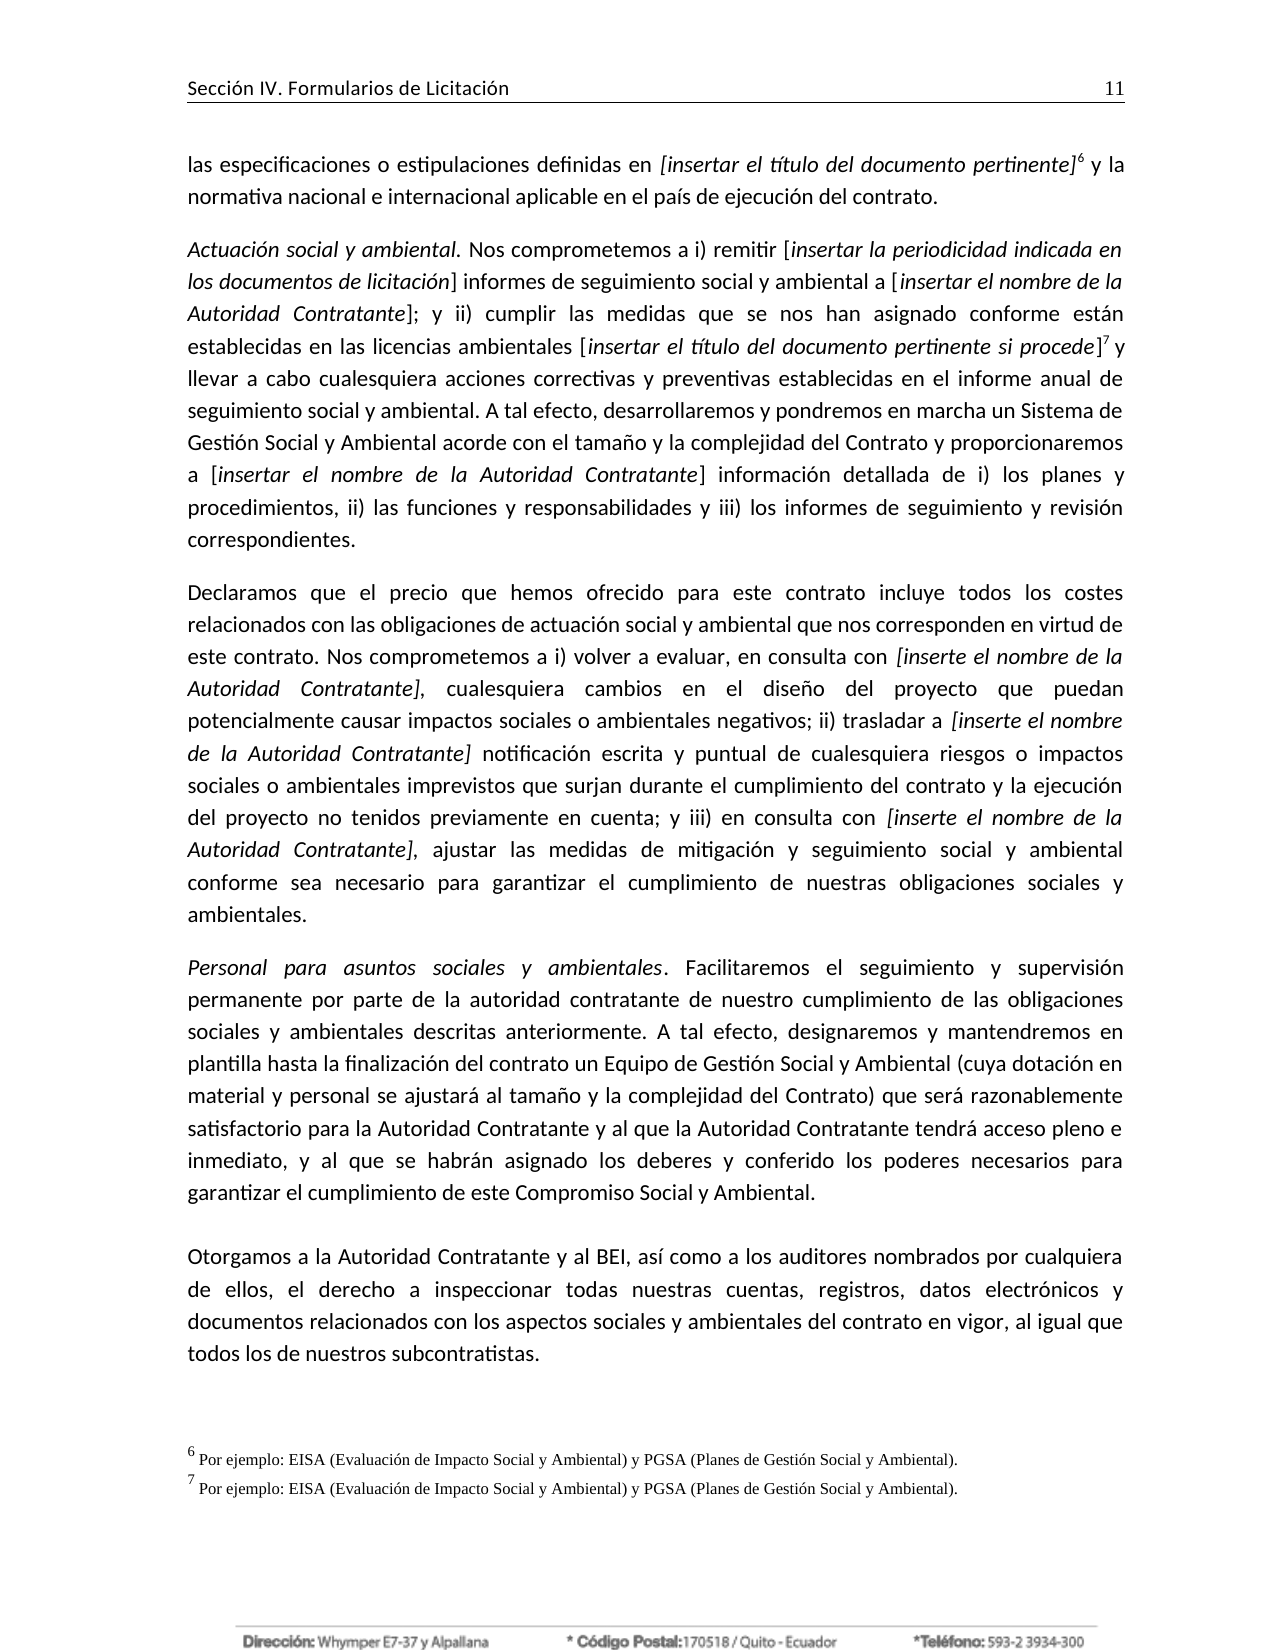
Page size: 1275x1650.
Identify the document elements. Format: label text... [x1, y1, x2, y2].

picture [218, 1613, 1125, 1650]
text Personal para asuntos sociales y ambientales. Facilitaremos el seguimiento y supervisión permanente por parte de la autoridad contratante de nuestro cumplimiento de las obligaciones sociales y ambientales descritas anteriormente. A tal efecto, designaremos y mantendremos en plantilla hasta la finalización del contrato un Equipo de Gestión Social y Ambiental (cuya dotación en material y personal se ajustará al tamaño y la complejidad del Contrato) que será razonablemente satisfactorio para la Autoridad Contratante y al que la Autoridad Contratante tendrá acceso pleno e inmediato, y al que se habrán asignado los deberes y conferido los poderes necesarios para garantizar el cumplimiento de este Compromiso Social y Ambiental. [187, 953, 1125, 1206]
text Otorgamos a la Autoridad Contratante y al BEI, así como a los auditores nombrados por cualquiera de ellos, el derecho a inspeccionar todas nuestras cuentas, registros, datos electrónicos y documentos relacionados con los aspectos sociales y ambientales del contrato en vigor, al igual que todos los de nuestros subcontratistas. [187, 1242, 1125, 1367]
text Actuación social y ambiental. Nos comprometemos a i) remitir [insertar la periodicidad indicada en los documentos de licitación] informes de seguimiento social y ambiental a [insertar el nombre de la Autoridad Contratante]; y ii) cumplir las medidas que se nos han asignado conforme están establecidas en las licencias ambientales [insertar el título del documento pertinente si procede] y llevar a cabo cualesquiera acciones correctivas y preventivas establecidas en el informe anual de seguimiento social y ambiental. A tal efecto, desarrollaremos y pondremos en marcha un Sistema de Gestión Social y Ambiental acorde con el tamaño y la complejidad del Contrato y proporcionaremos a [insertar el nombre de la Autoridad Contratante] información detallada de i) los planes y procedimientos, ii) las funciones y responsabilidades y iii) los informes de seguimiento y revisión correspondientes. [187, 235, 1125, 553]
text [187, 150, 1125, 210]
text Declaramos que el precio que hemos ofrecido para este contrato incluye todos los costes relacionados con las obligaciones de actuación social y ambiental que nos corresponden en virtud de este contrato. Nos comprometemos a i) volver a evaluar, en consulta con [inserte el nombre de la Autoridad Contratante], cualesquiera cambios en el diseño del proyecto que puedan potencialmente causar impactos sociales o ambientales negativos; ii) trasladar a [inserte el nombre de la Autoridad Contratante] notificación escrita y puntual de cualesquiera riesgos o impactos sociales o ambientales imprevistos que surjan durante el cumplimiento del contrato y la ejecución del proyecto no tenidos previamente en cuenta; y iii) en consulta con [inserte el nombre de la Autoridad Contratante], ajustar las medidas de mitigación y seguimiento social y ambiental conforme sea necesario para garantizar el cumplimiento de nuestras obligaciones sociales y ambientales. [187, 578, 1125, 928]
